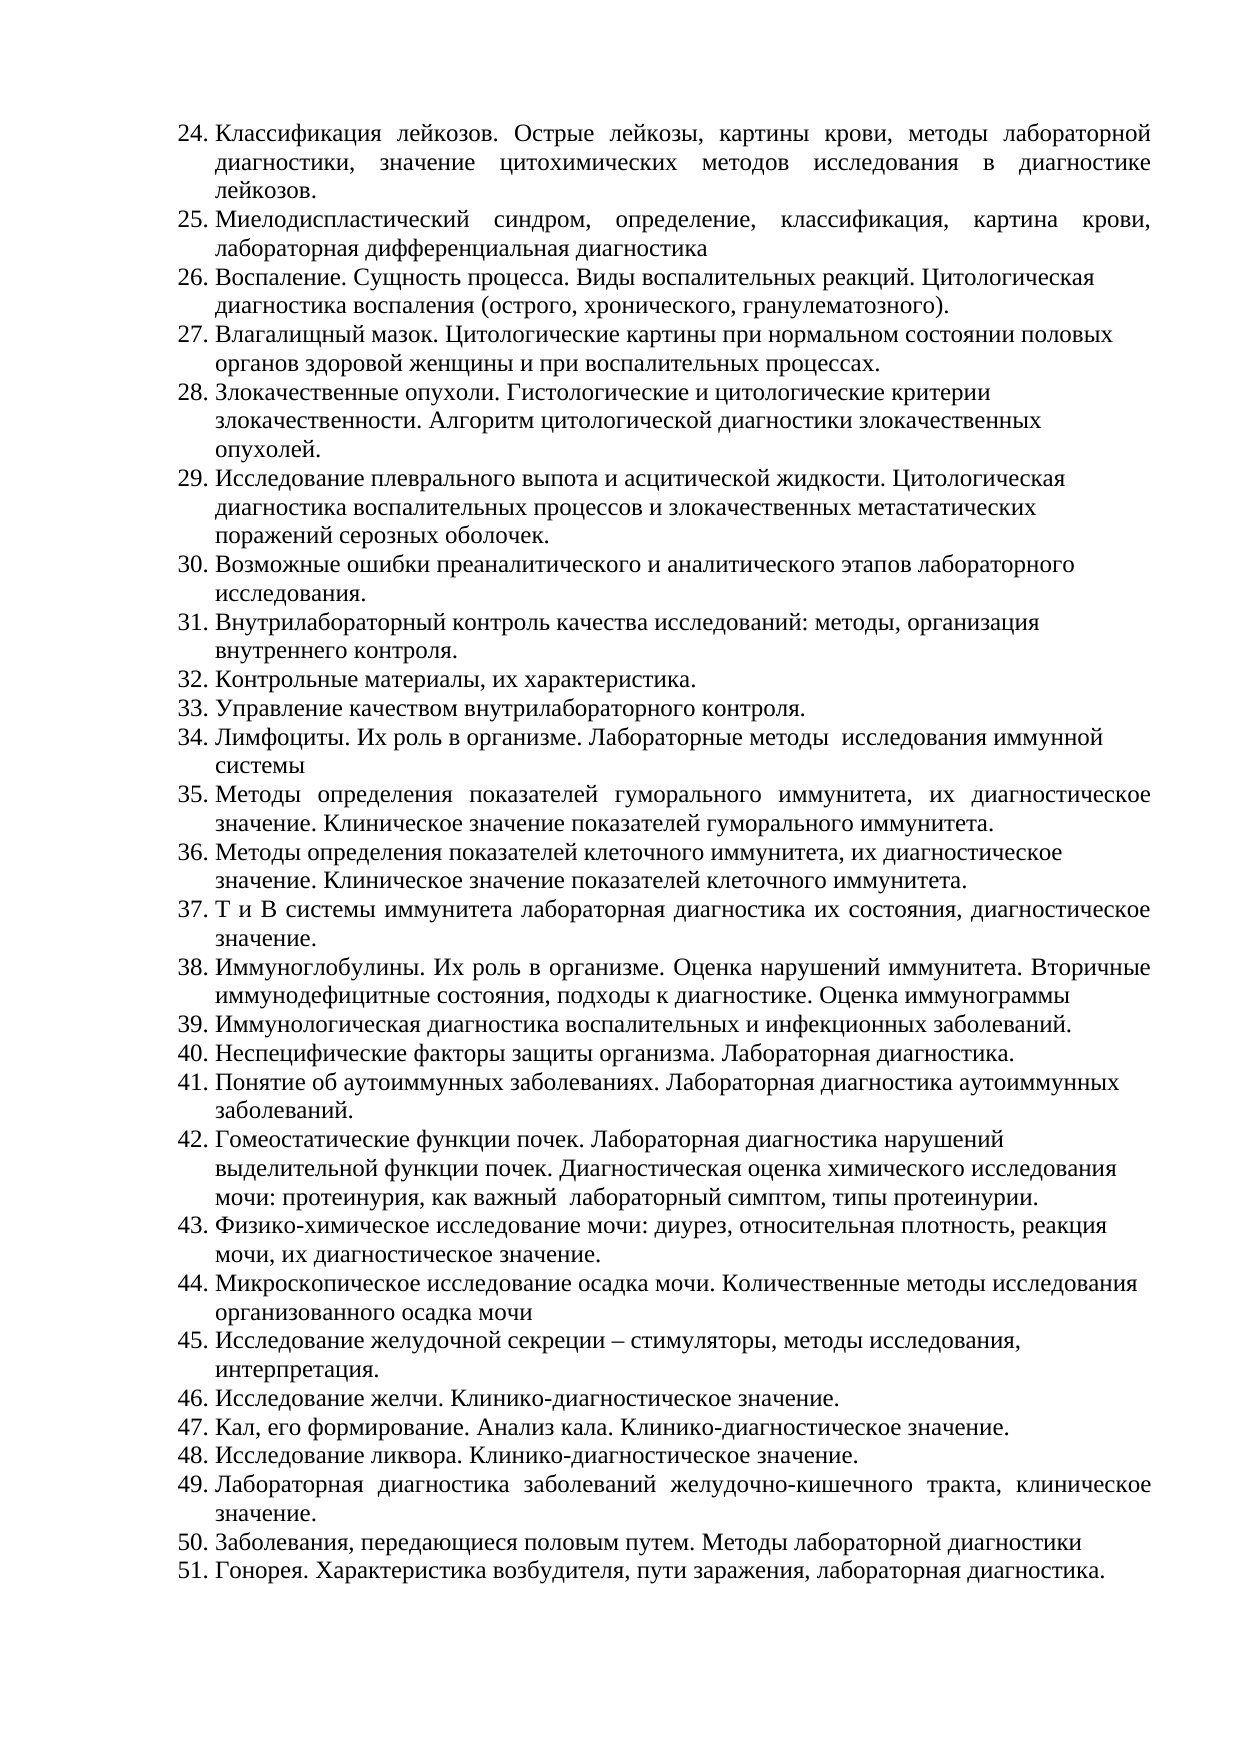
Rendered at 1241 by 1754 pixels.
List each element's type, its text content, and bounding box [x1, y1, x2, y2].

list Кал, его формирование. Анализ кала. Клинико-диагностическое значение. [177, 1412, 1152, 1441]
list Влагалищный мазок. Цитологические картины при нормальном состоянии половых органов здоровой женщины и при воспалительных процессах. [177, 319, 1152, 377]
list Классификация лейкозов. Острые лейкозы, картины крови, методы лабораторной диагностики, значение цитохимических методов исследования в диагностике лейкозов. [177, 118, 1152, 204]
list Исследование ликвора. Клинико-диагностическое значение. [177, 1441, 1152, 1469]
list Иммунологическая диагностика воспалительных и инфекционных заболеваний. [177, 1009, 1152, 1038]
list Микроскопическое исследование осадка мочи. Количественные методы исследования организованного осадка мочи [177, 1268, 1152, 1326]
list Возможные ошибки преаналитического и аналитического этапов лабораторного исследования. [177, 549, 1152, 607]
list Методы определения показателей гуморального иммунитета, их диагностическое значение. Клиническое значение показателей гуморального иммунитета. [177, 779, 1152, 837]
list Неспецифические факторы защиты организма. Лабораторная диагностика. [177, 1038, 1152, 1067]
list Воспаление. Сущность процесса. Виды воспалительных реакций. Цитологическая диагностика воспаления (острого, хронического, гранулематозного). [177, 262, 1152, 319]
list Лимфоциты. Их роль в организме. Лабораторные методы исследования иммунной системы [177, 722, 1152, 779]
list Методы определения показателей клеточного иммунитета, их диагностическое значение. Клиническое значение показателей клеточного иммунитета. [177, 837, 1152, 894]
list Гомеостатические функции почек. Лабораторная диагностика нарушений выделительной функции почек. Диагностическая оценка химического исследования мочи: протеинурия, как важный лабораторный симптом, типы протеинурии. [177, 1124, 1152, 1211]
list Понятие об аутоиммунных заболеваниях. Лабораторная диагностика аутоиммунных заболеваний. [177, 1067, 1152, 1124]
list Иммуноглобулины. Их роль в организме. Оценка нарушений иммунитета. Вторичные иммунодефицитные состояния, подходы к диагностике. Оценка иммунограммы [177, 952, 1152, 1009]
list Злокачественные опухоли. Гистологические и цитологические критерии злокачественности. Алгоритм цитологической диагностики злокачественных опухолей. [177, 377, 1152, 463]
list Миелодиспластический синдром, определение, классификация, картина крови, лабораторная дифференциальная диагностика [177, 204, 1152, 262]
list Внутрилабораторный контроль качества исследований: методы, организация внутреннего контроля. [177, 607, 1152, 664]
list Исследование желудочной секреции – стимуляторы, методы исследования, интерпретация. [177, 1326, 1152, 1383]
list Т и В системы иммунитета лабораторная диагностика их состояния, диагностическое значение. [177, 894, 1152, 952]
list Лабораторная диагностика заболеваний желудочно-кишечного тракта, клиническое значение. [177, 1469, 1152, 1527]
list Исследование плеврального выпота и асцитической жидкости. Цитологическая диагностика воспалительных процессов и злокачественных метастатических поражений серозных оболочек. [177, 463, 1152, 549]
list Контрольные материалы, их характеристика. [177, 664, 1152, 693]
list 3аболевания, передающиеся половым путем. Методы лабораторной диагностики [177, 1527, 1152, 1556]
list Физико-химическое исследование мочи: диурез, относительная плотность, реакция мочи, их диагностическое значение. [177, 1211, 1152, 1268]
list Исследование желчи. Клинико-диагностическое значение. [177, 1383, 1152, 1412]
list Управление качеством внутрилабораторного контроля. [177, 693, 1152, 722]
list Гонорея. Характеристика возбудителя, пути заражения, лабораторная диагностика. [177, 1556, 1152, 1584]
